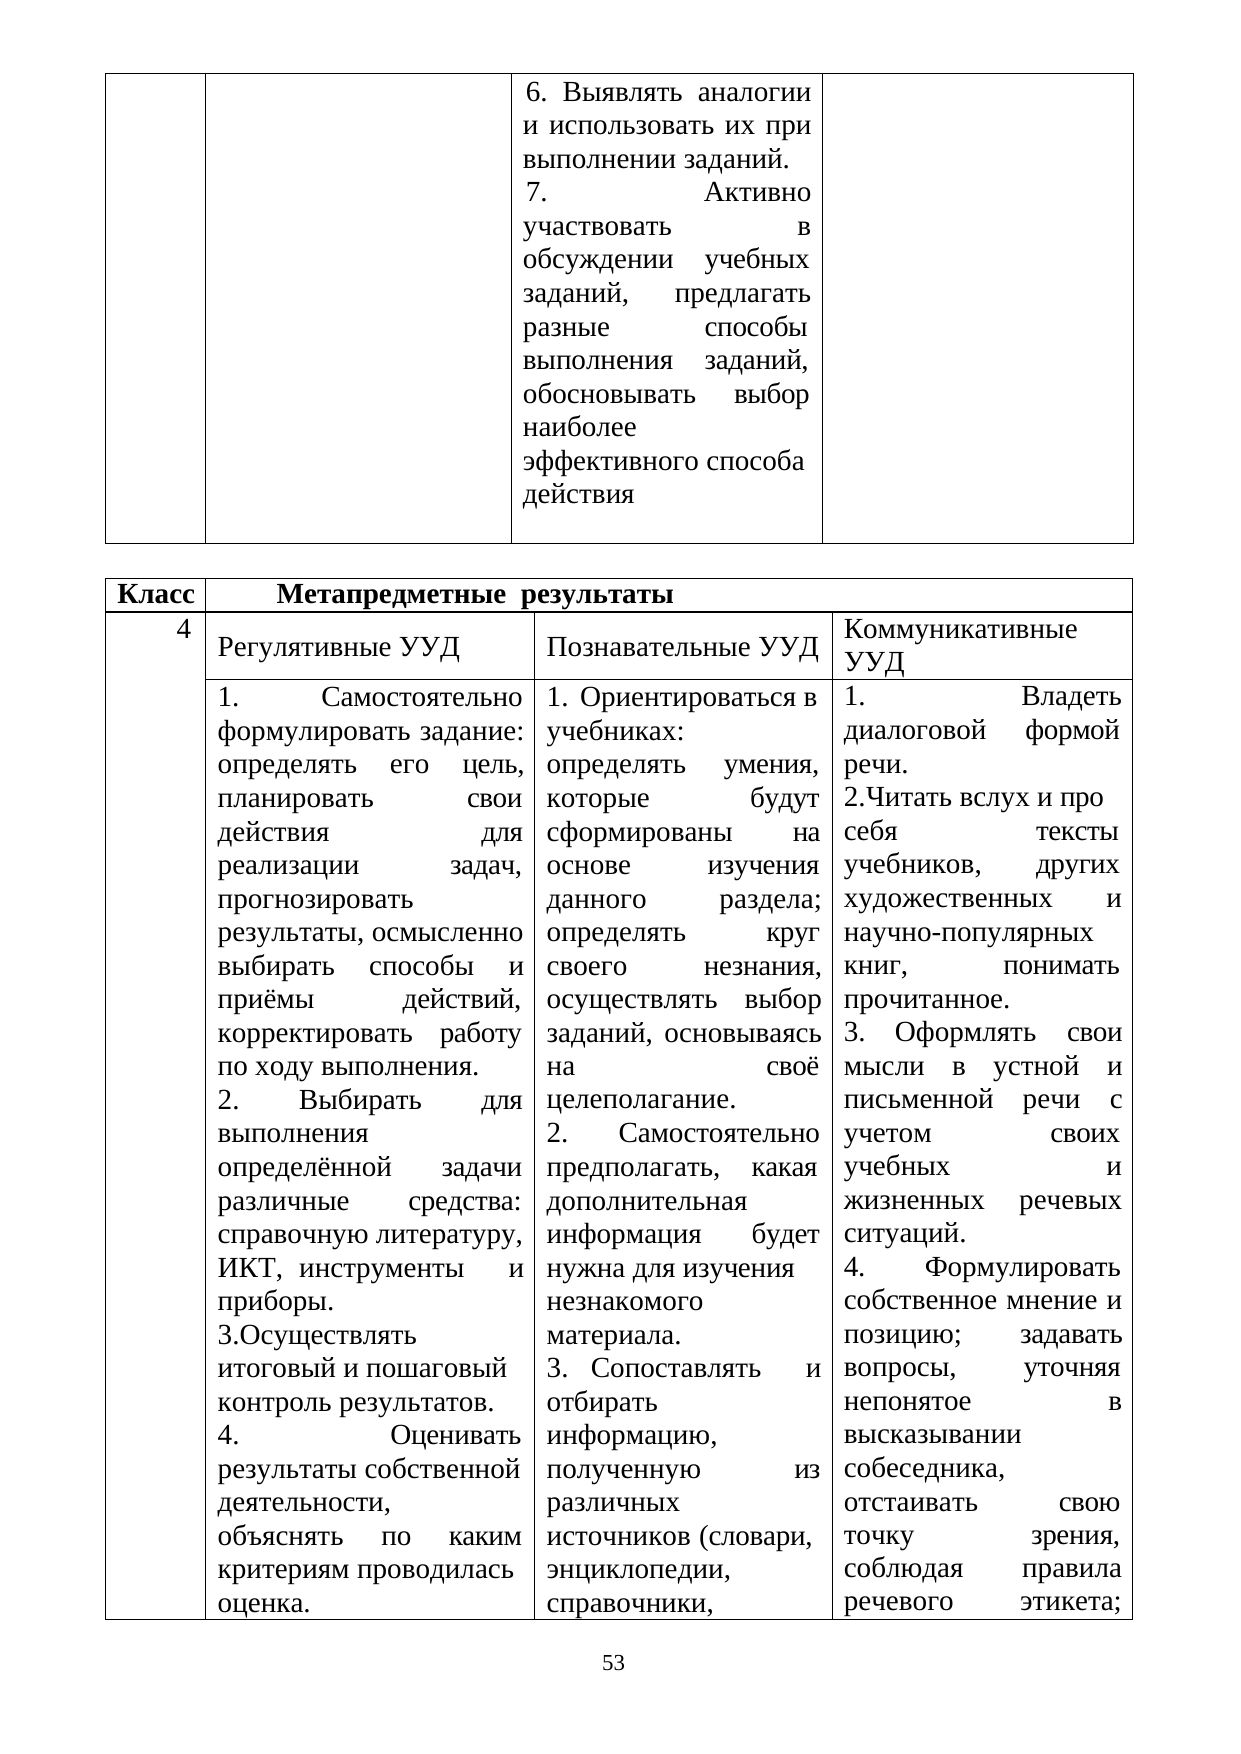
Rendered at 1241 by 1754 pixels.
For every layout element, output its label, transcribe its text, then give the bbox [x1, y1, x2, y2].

table_header [106, 74, 205, 543]
table_cell Самостоятельно формулировать задание: определять его цель, планировать свои действия для реализации задач, прогнозировать результаты, осмысленно выбирать способы и приёмы действий, корректировать работу по ходу выполнения. Выбирать для выполнения определённой задачи различные средства: справочную литературу, ИКТ, инструменты и приборы. 3.Осуществлять итоговый и пошаговый контроль результатов. 4. Оценивать результаты собственной деятельности, объяснять по каким критериям проводилась оценка. [206, 680, 534, 1619]
table_cell Коммуникативные УУД [833, 613, 1132, 678]
table_cell 4 [106, 613, 205, 1619]
table_header [206, 74, 511, 543]
table_cell Ориентироваться в учебниках: определять умения, которые будут сформированы на основе изучения данного раздела; определять круг своего незнания, осуществлять выбор заданий, основываясь на своё целеполагание. Самостоятельно предполагать, какая дополнительная информация будет нужна для изучения незнакомого материала. Сопоставлять и отбирать информацию, полученную из различных источников (словари, энциклопедии, справочники, [535, 680, 832, 1619]
table_header Класс [106, 579, 205, 611]
table_cell Познавательные УУД [535, 613, 832, 678]
table_header [823, 74, 1133, 543]
table_header Выявлять аналогии и использовать их при выполнении заданий. Активно участвовать в обсуждении учебных заданий, предлагать разные способы выполнения заданий, обосновывать выбор наиболее эффективного способа действия [512, 74, 822, 543]
table_header Метапредметные результаты [206, 579, 1132, 611]
table_cell Регулятивные УУД [206, 613, 534, 678]
table_cell Владеть диалоговой формой речи. Читать вслух и про себя тексты учебников, других художественных и научно-популярных книг, понимать прочитанное. Оформлять свои мысли в устной и письменной речи с учетом своих учебных и жизненных речевых ситуаций. Формулировать собственное мнение и позицию; задавать вопросы, уточняя непонятое в высказывании собеседника, отстаивать свою точку зрения, соблюдая правила речевого этикета; [833, 680, 1132, 1619]
